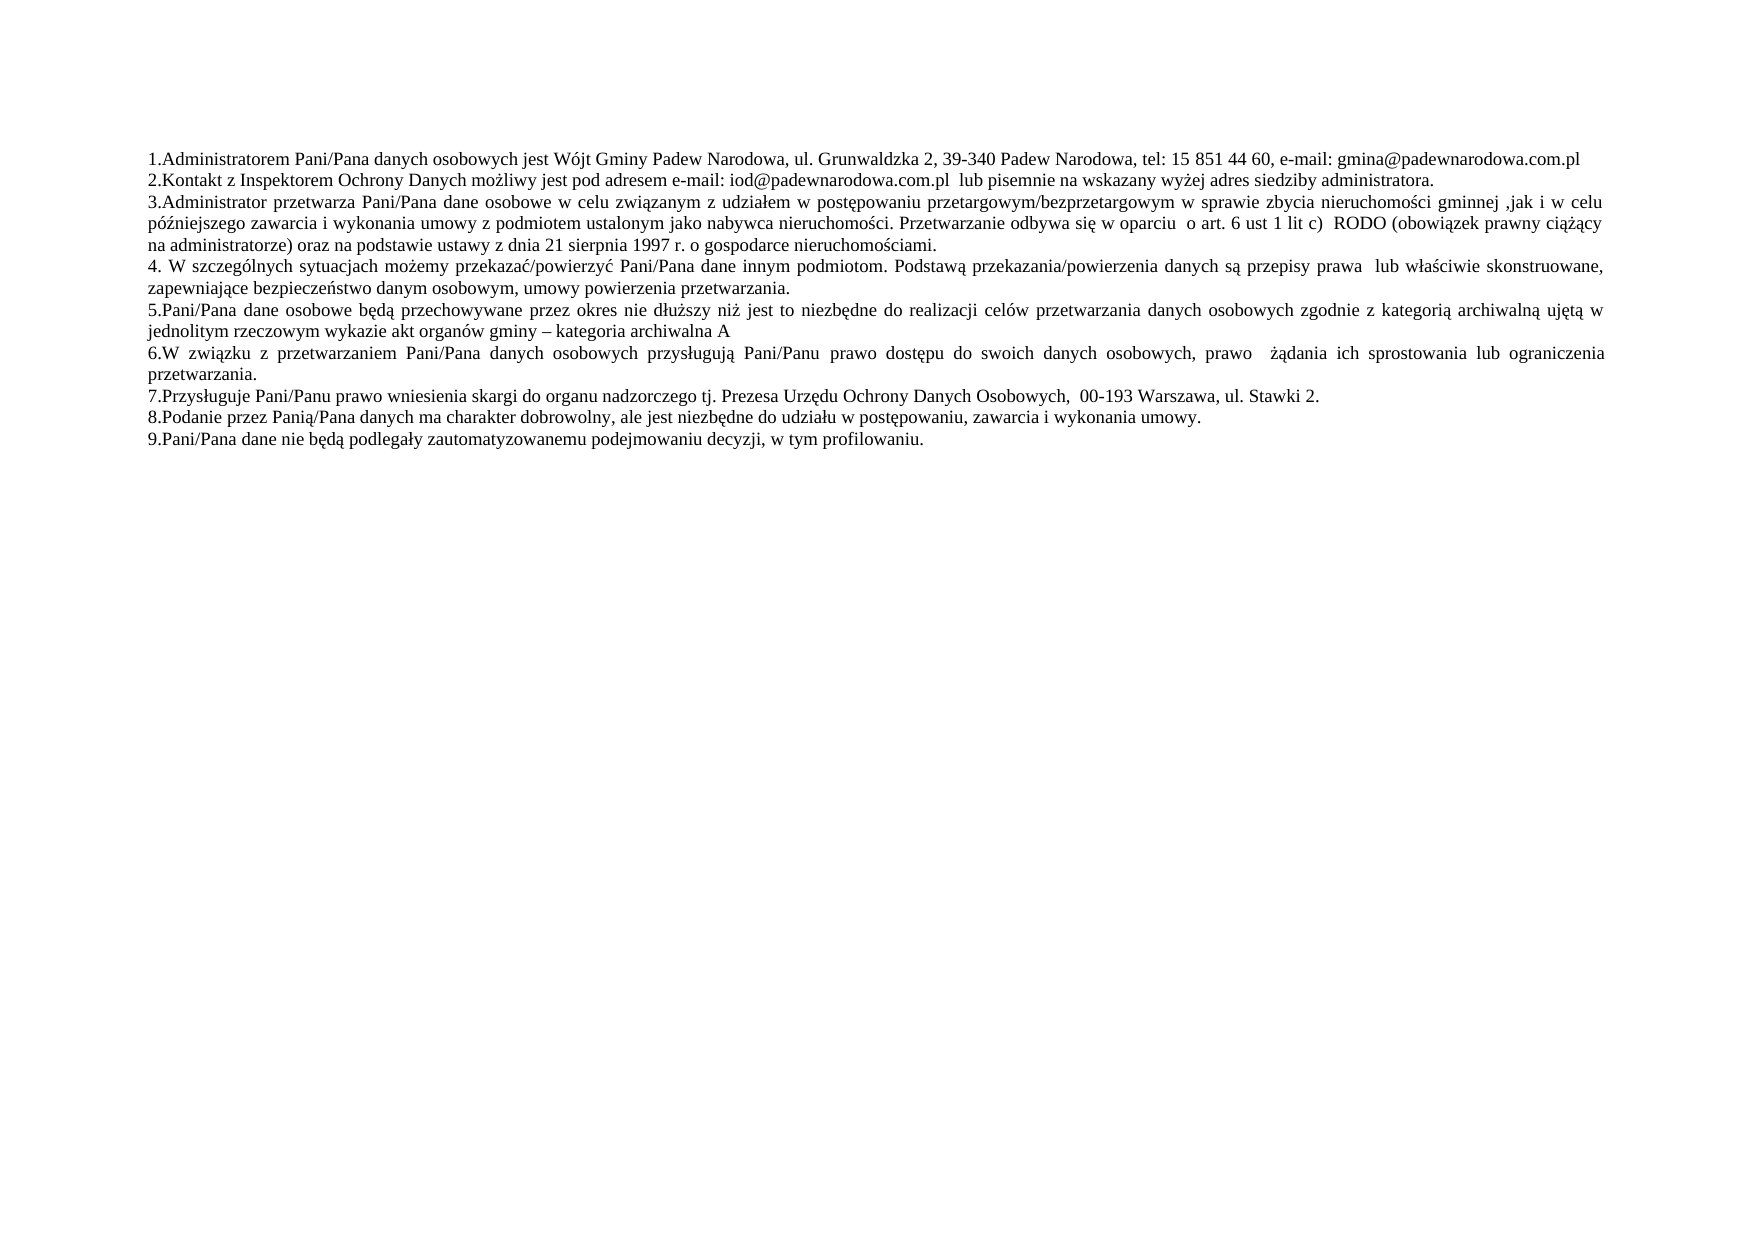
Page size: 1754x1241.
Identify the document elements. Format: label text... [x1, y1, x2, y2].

list 3.Administrator przetwarza Pani/Pana dane osobowe w celu związanym z udziałem w postępowaniu przetargowym/bezprzetargowym w sprawie zbycia nieruchomości gminnej ,jak i w celu późniejszego zawarcia i wykonania umowy z podmiotem ustalonym jako nabywca nieruchomości. Przetwarzanie odbywa się w oparciu o art. 6 ust 1 lit c) RODO (obowiązek prawny ciążący na administratorze) oraz na podstawie ustawy z dnia 21 sierpnia 1997 r. o gospodarce nieruchomościami. [148, 191, 1606, 255]
list 9.Pani/Pana dane nie będą podlegały zautomatyzowanemu podejmowaniu decyzji, w tym profilowaniu. [148, 428, 1606, 449]
list 6.W związku z przetwarzaniem Pani/Pana danych osobowych przysługują Pani/Panu prawo dostępu do swoich danych osobowych, prawo żądania ich sprostowania lub ograniczenia przetwarzania. [148, 342, 1606, 385]
list 4. W szczególnych sytuacjach możemy przekazać/powierzyć Pani/Pana dane innym podmiotom. Podstawą przekazania/powierzenia danych są przepisy prawa lub właściwie skonstruowane, zapewniające bezpieczeństwo danym osobowym, umowy powierzenia przetwarzania. [148, 255, 1606, 298]
list 2.Kontakt z Inspektorem Ochrony Danych możliwy jest pod adresem e-mail: iod@padewnarodowa.com.pl lub pisemnie na wskazany wyżej adres siedziby administratora. [148, 169, 1606, 191]
list 8.Podanie przez Panią/Pana danych ma charakter dobrowolny, ale jest niezbędne do udziału w postępowaniu, zawarcia i wykonania umowy. [148, 406, 1606, 428]
list 7.Przysługuje Pani/Panu prawo wniesienia skargi do organu nadzorczego tj. Prezesa Urzędu Ochrony Danych Osobowych, 00-193 Warszawa, ul. Stawki 2. [148, 385, 1606, 406]
list 1.Administratorem Pani/Pana danych osobowych jest Wójt Gminy Padew Narodowa, ul. Grunwaldzka 2, 39-340 Padew Narodowa, tel: 15 851 44 60, e-mail: gmina@padewnarodowa.com.pl [148, 148, 1606, 169]
list 5.Pani/Pana dane osobowe będą przechowywane przez okres nie dłuższy niż jest to niezbędne do realizacji celów przetwarzania danych osobowych zgodnie z kategorią archiwalną ujętą w jednolitym rzeczowym wykazie akt organów gminy – kategoria archiwalna A [148, 298, 1606, 342]
